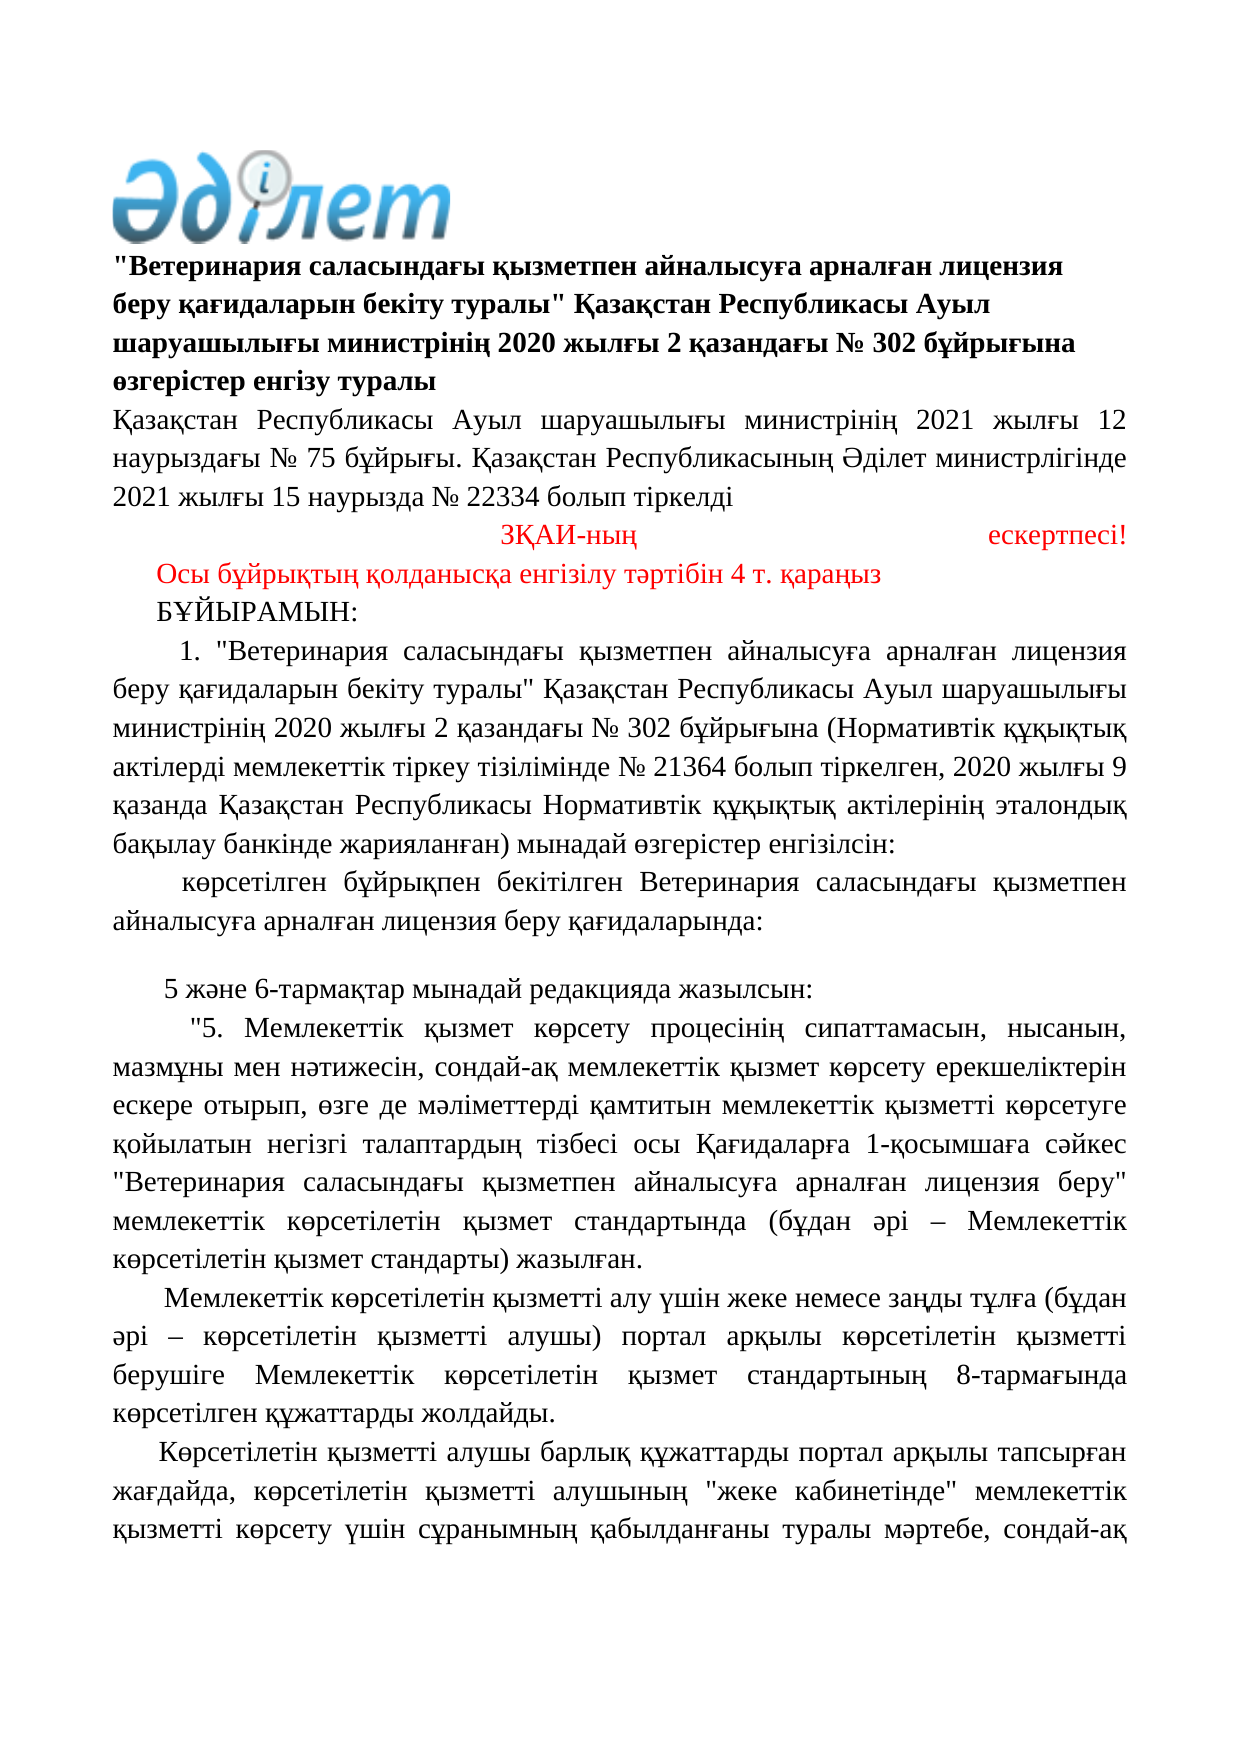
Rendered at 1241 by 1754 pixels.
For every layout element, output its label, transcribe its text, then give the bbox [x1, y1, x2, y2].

text 5 және 6-тармақтар мынадай редакцияда жазылсын: [112, 972, 1128, 1005]
picture [112, 150, 451, 244]
text "5. Мемлекеттік қызмет көрсету процесінің сипаттамасын, нысанын, мазмұны мен нәтижесін, сондай-ақ мемлекеттік қызмет көрсету ерекшеліктерін ескере отырып, өзге де мәліметтерді қамтитын мемлекеттік қызметті көрсетуге қойылатын негізгі талаптардың тізбесі осы Қағидаларға 1-қосымшаға сәйкес "Ветеринария саласындағы қызметпен айналысуға арналған лицензия беру" мемлекеттік көрсетілетін қызмет стандартында (бұдан әрі – Мемлекеттік көрсетілетін қызмет стандарты) жазылған. [112, 1010, 1128, 1275]
text "Ветеринария саласындағы қызметпен айналысуға арналған лицензия беру қағидаларын бекіту туралы" Қазақстан Республикасы Ауыл шаруашылығы министрінің 2020 жылғы 2 қазандағы № 302 бұйрығына өзгерістер енгізу туралы [112, 248, 1128, 397]
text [112, 1434, 1128, 1545]
text Мемлекеттік көрсетілетін қызметті алу үшін жеке немесе заңды тұлға (бұдан әрі – көрсетілетін қызметті алушы) портал арқылы көрсетілетін қызметті берушіге Мемлекеттік көрсетілетін қызмет стандартының 8-тармағында көрсетілген құжаттарды жолдайды. [112, 1280, 1128, 1429]
text ЗҚАИ-ның ескертпесі! Осы бұйрықтың қолданысқа енгізілу тәртібін 4 т. қараңыз [112, 517, 1128, 589]
text Қазақстан Республикасы Ауыл шаруашылығы министрінің 2021 жылғы 12 наурыздағы № 75 бұйрығы. Қазақстан Республикасының Әділет министрлігінде 2021 жылғы 15 наурызда № 22334 болып тіркелді [112, 402, 1128, 512]
text БҰЙЫРАМЫН: [112, 594, 1128, 628]
text көрсетілген бұйрықпен бекітілген Ветеринария саласындағы қызметпен айналысуға арналған лицензия беру қағидаларында: [112, 864, 1128, 936]
text 1. "Ветеринария саласындағы қызметпен айналысуға арналған лицензия беру қағидаларын бекіту туралы" Қазақстан Республикасы Ауыл шаруашылығы министрінің 2020 жылғы 2 қазандағы № 302 бұйрығына (Нормативтік құқықтық актілерді мемлекеттік тіркеу тізілімінде № 21364 болып тіркелген, 2020 жылғы 9 қазанда Қазақстан Республикасы Нормативтік құқықтық актілерінің эталондық бақылау банкінде жарияланған) мынадай өзгерістер енгізілсін: [112, 633, 1128, 859]
